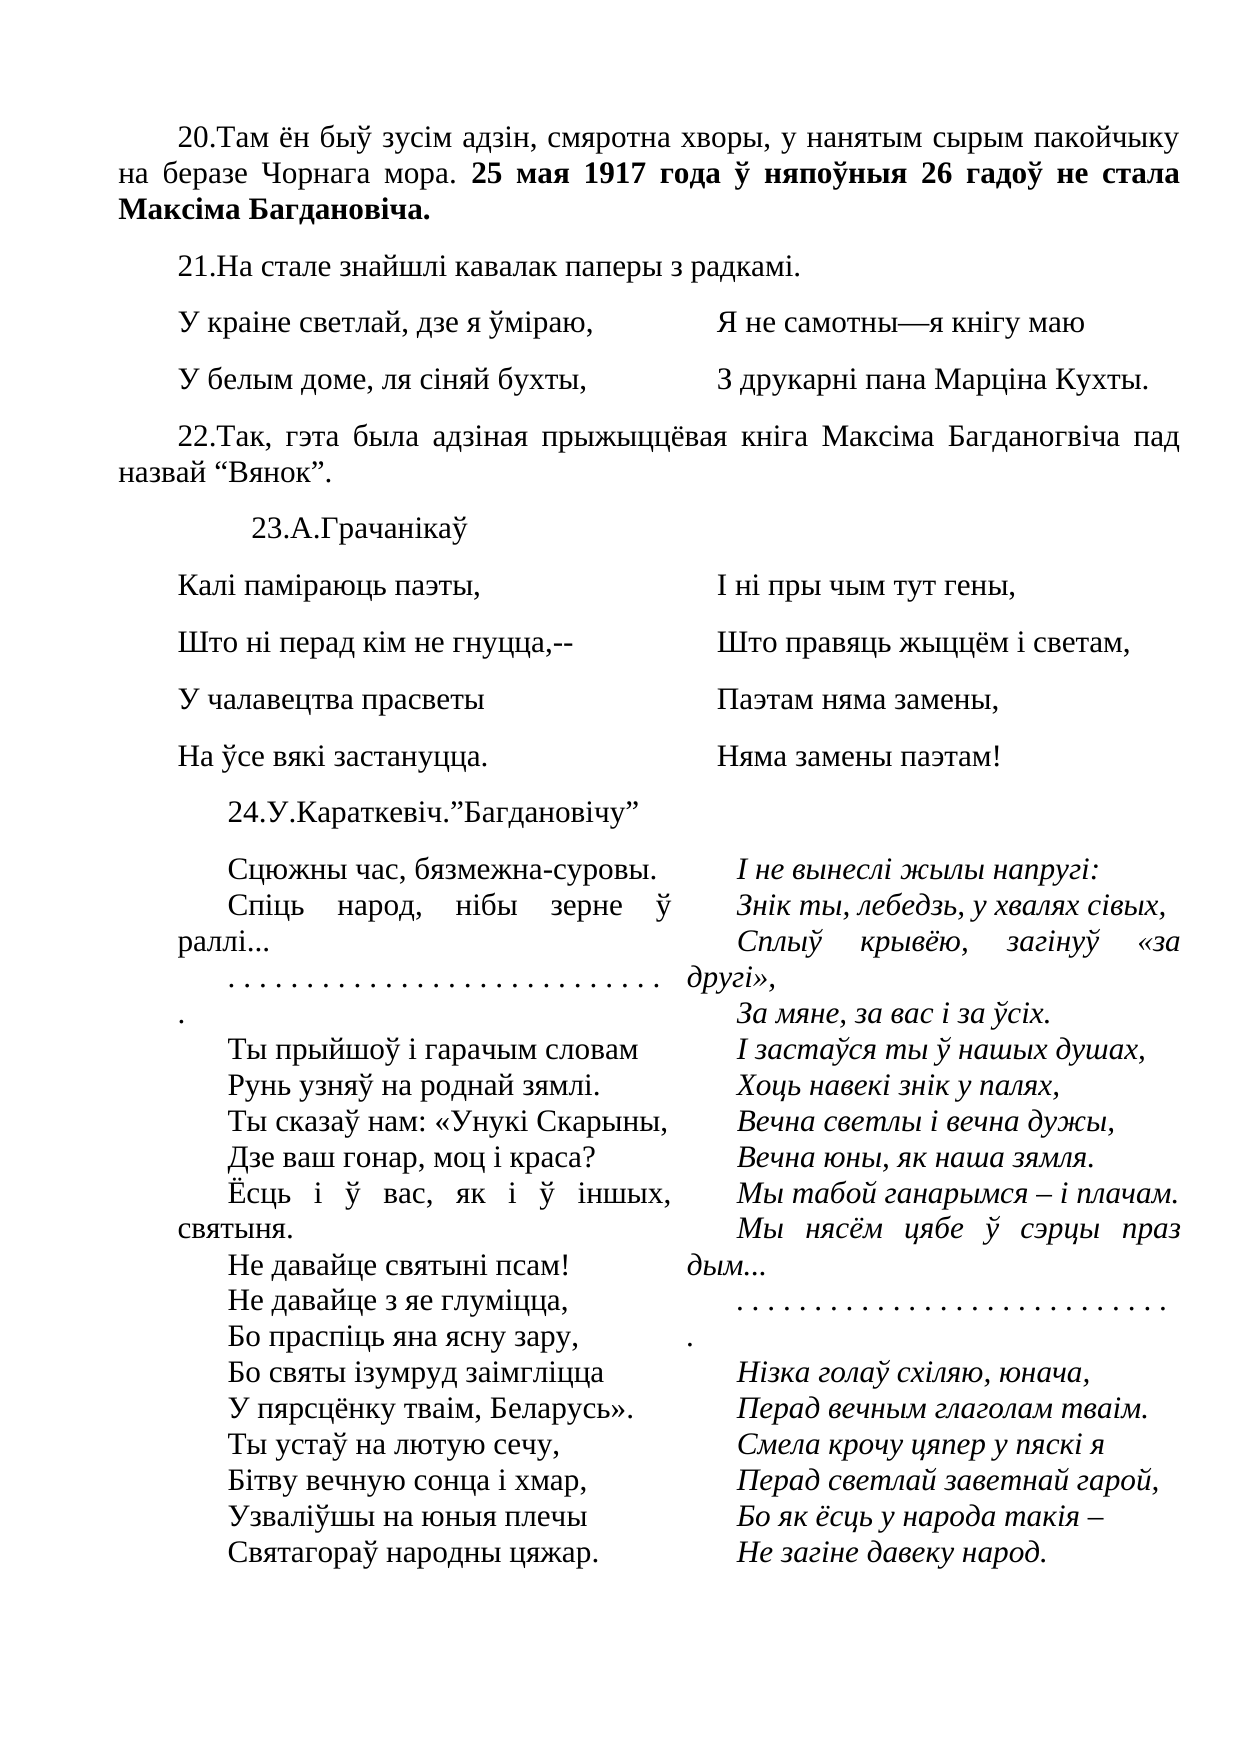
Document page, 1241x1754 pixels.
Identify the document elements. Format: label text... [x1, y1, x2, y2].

text Бо праспіць яна ясну зару, [177, 1318, 672, 1353]
text Спіць народ, нібы зерне ў раллі... [177, 886, 672, 958]
text Не давайце з яе глуміцца, [177, 1282, 672, 1318]
text 23.А.Грачанікаў [177, 510, 1181, 546]
text У чалавецтва прасветы [177, 680, 642, 716]
text Ты прыйшоў і гарачым словам [177, 1030, 672, 1066]
text Мы нясём цябе ў сэрцы праз дым... [687, 1210, 1181, 1282]
text Перад светлай заветнай гарой, [687, 1461, 1181, 1497]
text Сплыў крывёю, загінуў «за другі», [687, 922, 1181, 994]
text Не загіне давеку народ. [687, 1533, 1181, 1569]
text . . . . . . . . . . . . . . . . . . . . . . . . . . . . . [687, 1282, 1181, 1353]
text 21.На стале знайшлі кавалак паперы з радкамі. [177, 247, 1181, 283]
text За мяне, за вас і за ўсіх. [687, 994, 1181, 1030]
text Ёсць і ў вас, як і ў іншых, святыня. [177, 1174, 672, 1246]
text Што ні перад кім не гнуцца,-- [177, 623, 642, 659]
text Мы табой ганарымся – і плачам. [687, 1174, 1181, 1210]
text З друкарні пана Марціна Кухты. [717, 360, 1181, 396]
text І застаўся ты ў нашых душах, [687, 1030, 1181, 1066]
text І не вынеслі жылы напругі: [687, 850, 1181, 886]
text Што правяць жыццём і светам, [717, 623, 1181, 659]
text Вечна юны, як наша зямля. [687, 1138, 1181, 1174]
text . . . . . . . . . . . . . . . . . . . . . . . . . . . . . [177, 958, 672, 1030]
text Святагораў народны цяжар. [177, 1533, 672, 1569]
text Ты устаў на лютую сечу, [177, 1425, 672, 1461]
text Няма замены паэтам! [717, 737, 1181, 773]
text На ўсе вякі застануцца. [177, 737, 642, 773]
text Узваліўшы на юныя плечы [177, 1497, 672, 1533]
text Вечна светлы і вечна дужы, [687, 1102, 1181, 1138]
text У белым доме, ля сіняй бухты, [177, 360, 642, 396]
text Сцюжны час, бязмежна-суровы. [177, 850, 672, 886]
text Калі паміраюць паэты, [177, 567, 642, 602]
text У пярсцёнку тваім, Беларусь». [177, 1389, 672, 1425]
text Не давайце святыні псам! [177, 1246, 672, 1282]
text Рунь узняў на роднай зямлі. [177, 1066, 672, 1102]
text Паэтам няма замены, [717, 680, 1181, 716]
text Ты сказаў нам: «Унукі Скарыны, [177, 1102, 672, 1138]
text Хоць навекі знік у палях, [687, 1066, 1181, 1102]
text Перад вечным глаголам тваім. [687, 1389, 1181, 1425]
text Знік ты, лебедзь, у хвалях сівых, [687, 886, 1181, 922]
text Нізка голаў схіляю, юнача, [687, 1353, 1181, 1389]
text Дзе ваш гонар, моц і краса? [177, 1138, 672, 1174]
text Бо як ёсць у народа такія – [687, 1497, 1181, 1533]
text Смела крочу цяпер у пяскі я [687, 1425, 1181, 1461]
text 22.Так, гэта была адзіная прыжыццёвая кніга Максіма Багданогвіча пад назвай “Вянок”. [118, 417, 1181, 489]
text Бітву вечную сонца і хмар, [177, 1461, 672, 1497]
text 20.Там ён быў зусім адзін, смяротна хворы, у нанятым сырым пакойчыку на беразе Чорнага мора. 25 мая 1917 года ў няпоўныя 26 гадоў не стала Максіма Багдановіча. [118, 118, 1181, 226]
text 24.У.Караткевіч.”Багдановічу” [177, 794, 1181, 829]
text Бо святы ізумруд заімгліцца [177, 1353, 672, 1389]
text Я не самотны—я кнігу маю [717, 303, 1181, 339]
text І ні пры чым тут гены, [717, 567, 1181, 602]
text У краіне светлай, дзе я ўміраю, [177, 303, 642, 339]
